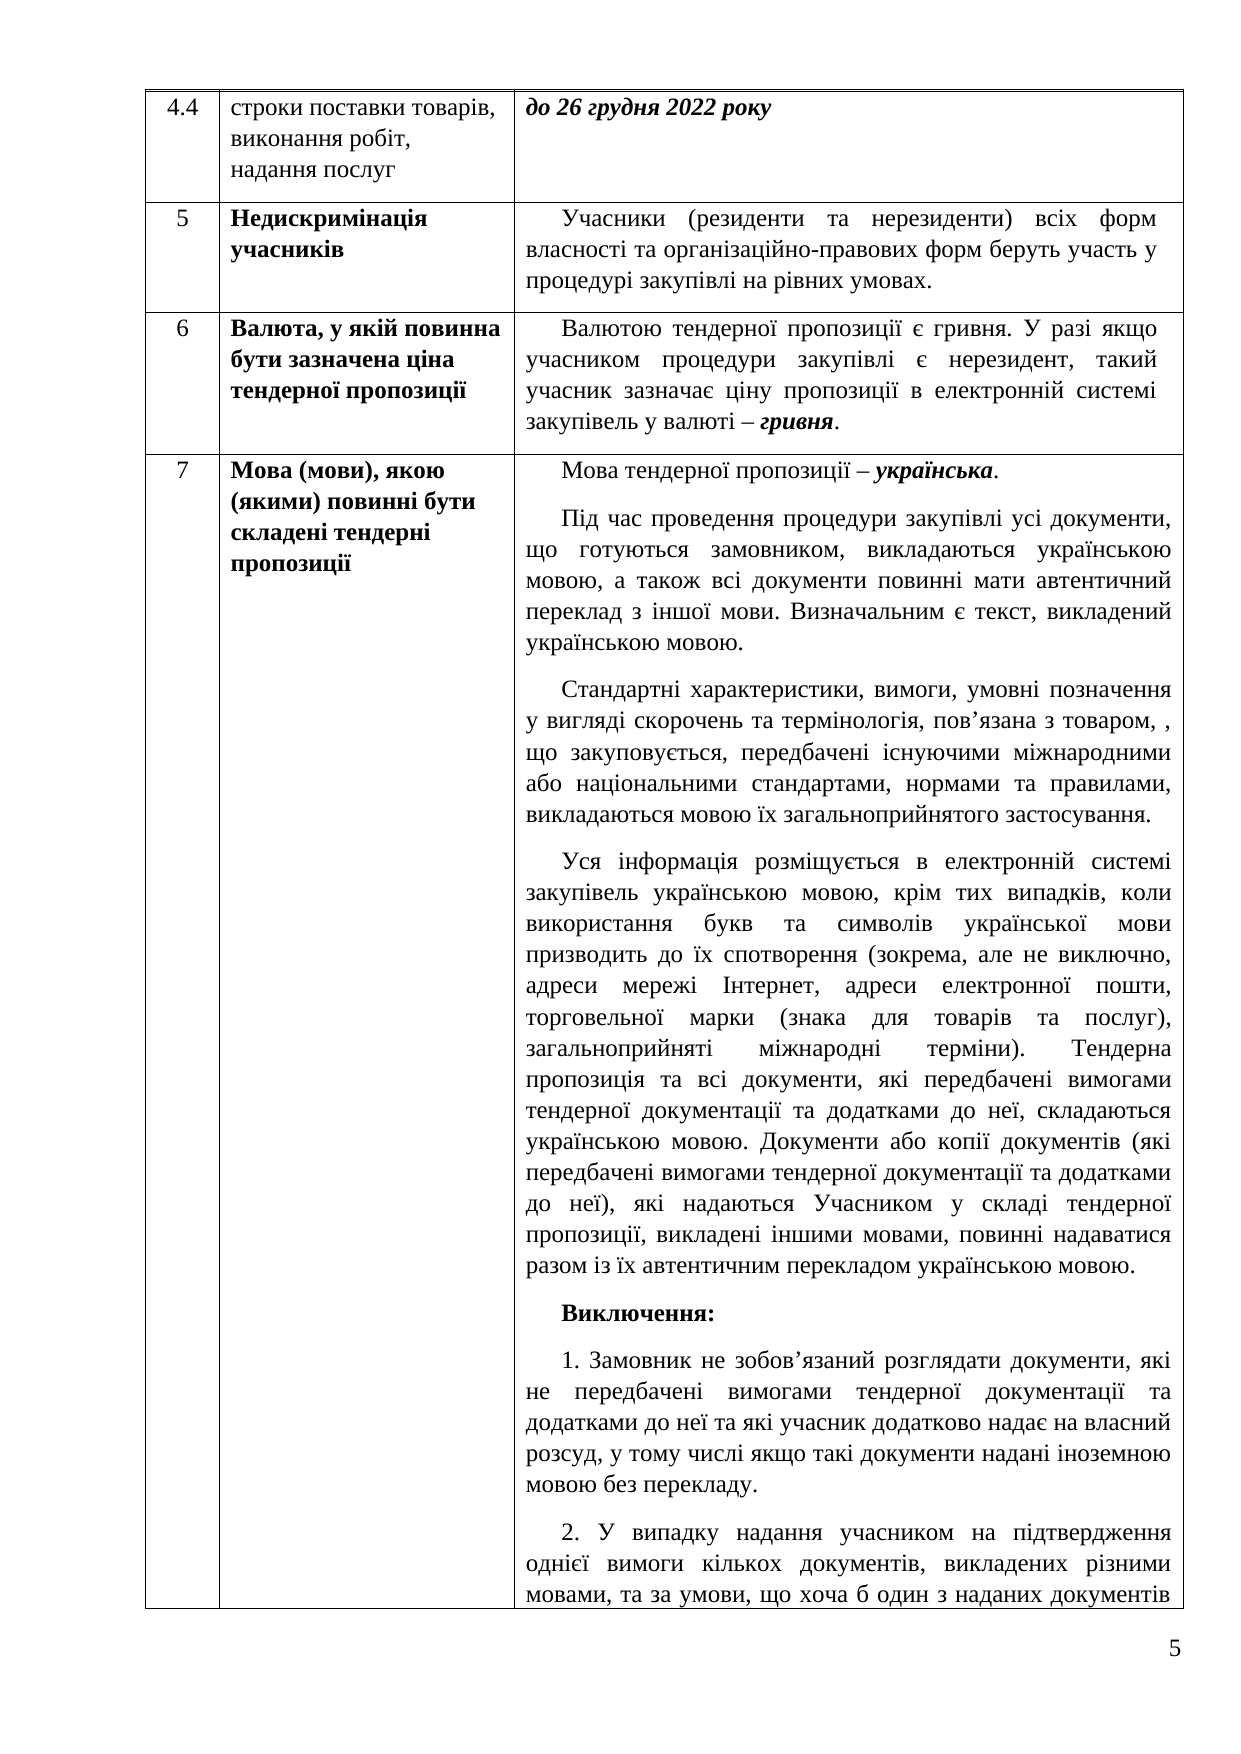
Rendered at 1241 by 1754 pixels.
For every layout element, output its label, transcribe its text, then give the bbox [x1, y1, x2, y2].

table_cell Валютою тендерної пропозиції є гривня. У разі якщо учасником процедури закупівлі є нерезидент, такий учасник зазначає ціну пропозиції в електронній системі закупівель у валюті – гривня. [515, 313, 1183, 454]
table_cell Валюта, у якій повинна бути зазначена ціна тендерної пропозиції [220, 313, 514, 454]
table_cell до 26 грудня 2022 року [515, 92, 1183, 202]
table_cell 4.4 [146, 92, 219, 202]
table_cell Недискримінація учасників [220, 203, 514, 312]
table_cell 5 [146, 203, 219, 312]
table_cell Мова (мови), якою (якими) повинні бути складені тендерні пропозиції [220, 455, 514, 1608]
table_cell 6 [146, 313, 219, 454]
table_cell строки поставки товарів, виконання робіт, надання послуг [220, 92, 514, 202]
table_cell 7 [146, 455, 219, 1608]
table_cell Учасники (резиденти та нерезиденти) всіх форм власності та організаційно-правових форм беруть участь у процедурі закупівлі на рівних умовах. [515, 203, 1183, 312]
